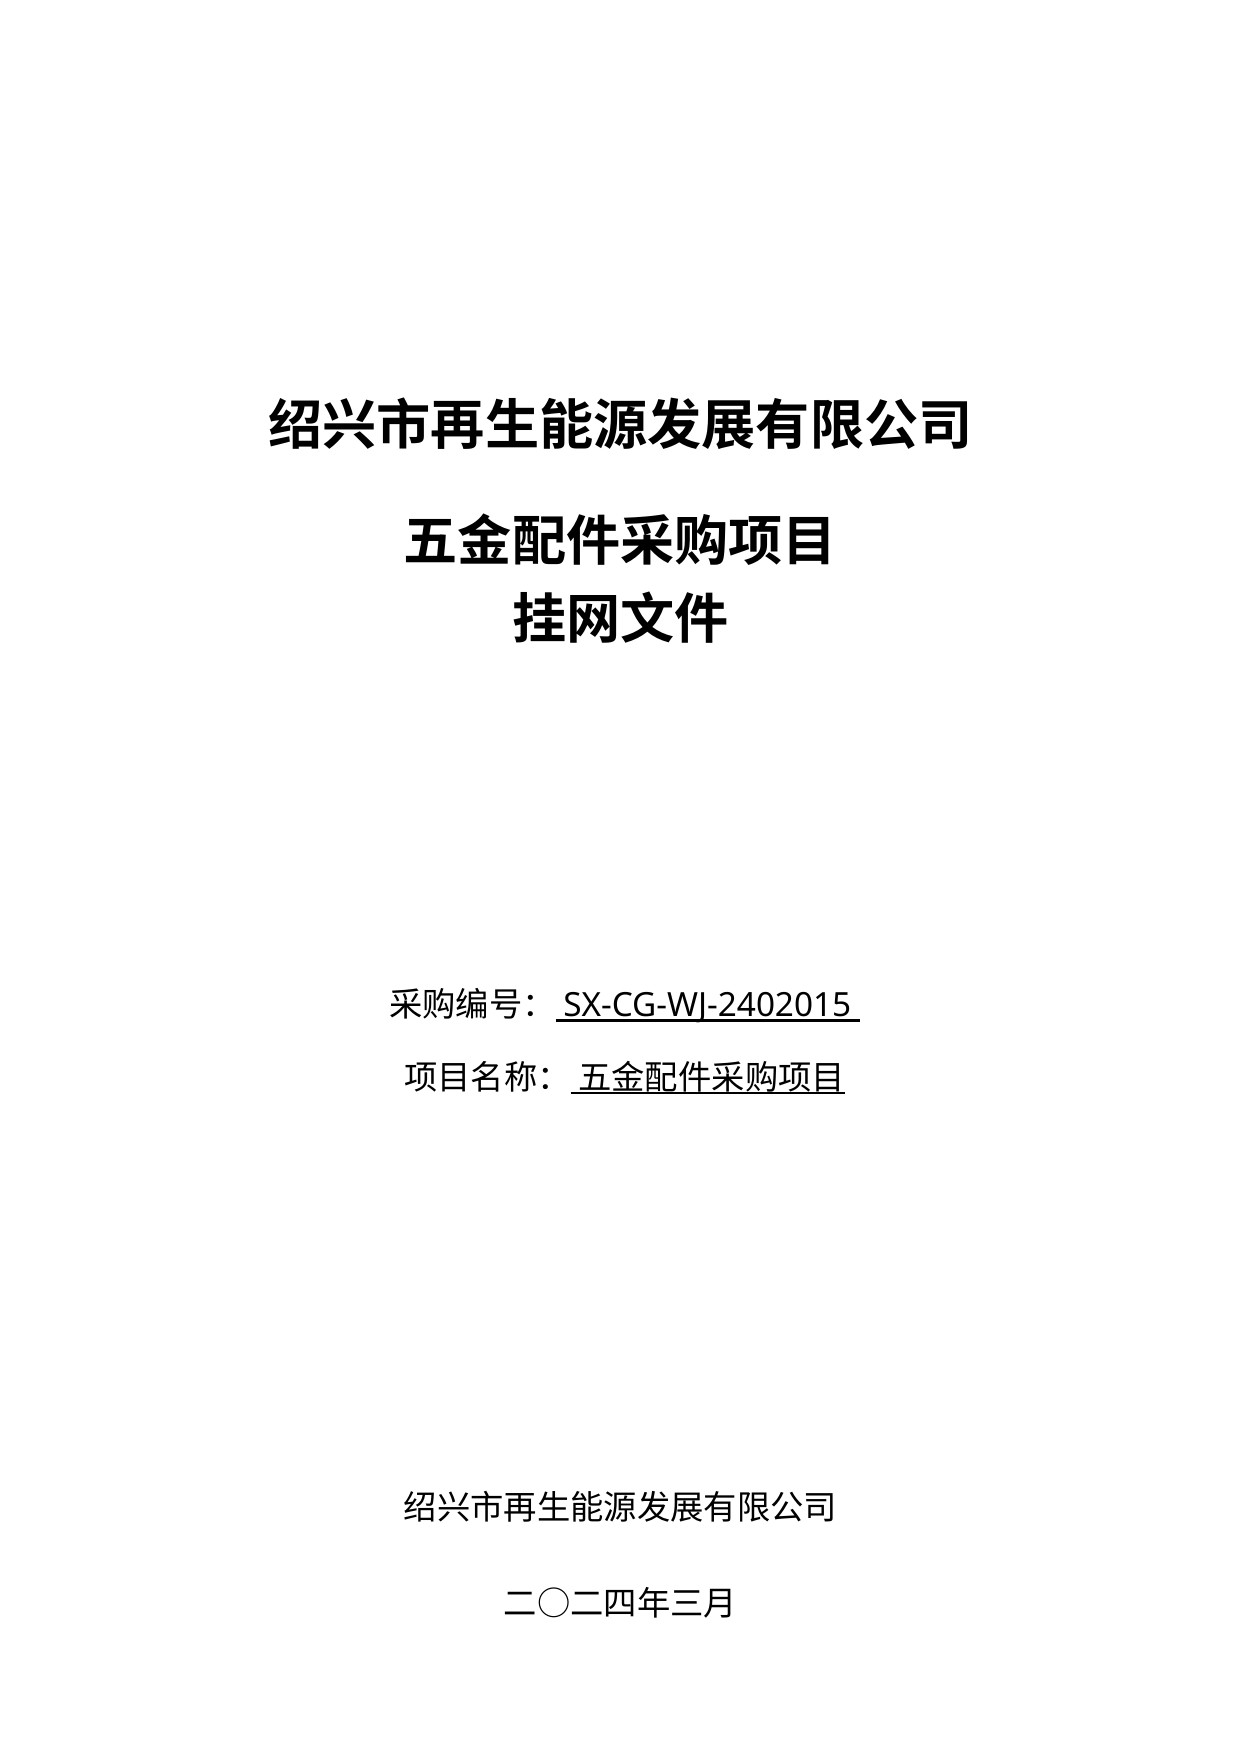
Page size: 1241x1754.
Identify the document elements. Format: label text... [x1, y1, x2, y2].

text 绍兴市再生能源发展有限公司 [148, 382, 1092, 460]
text 项目名称： 五金配件采购项目 [148, 1051, 1092, 1099]
text 五金配件采购项目 [148, 498, 1092, 576]
text 二○二四年三月 [148, 1577, 1092, 1625]
text 绍兴市再生能源发展有限公司 [148, 1480, 1092, 1529]
text 采购编号： SX-CG-WJ-2402015 [148, 978, 1092, 1026]
text 挂网文件 [148, 576, 1092, 654]
